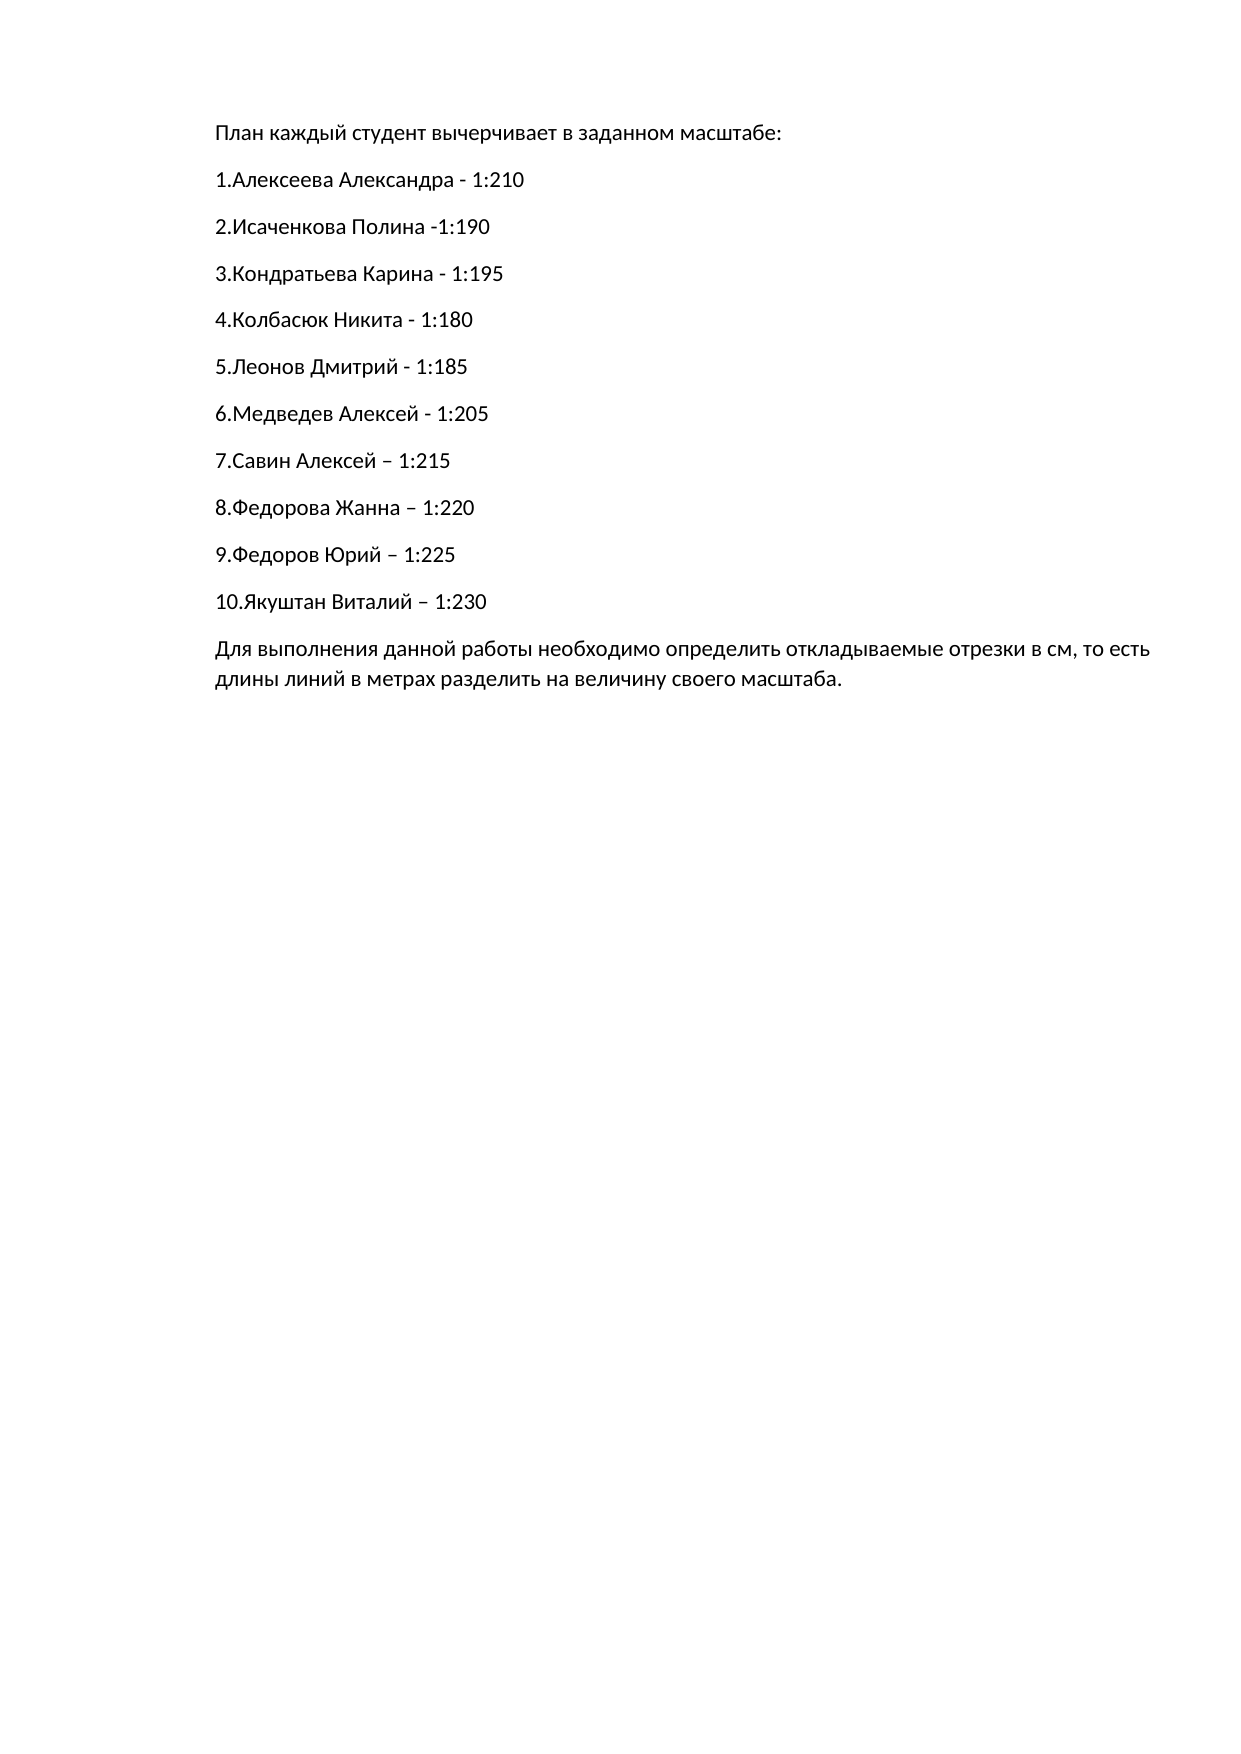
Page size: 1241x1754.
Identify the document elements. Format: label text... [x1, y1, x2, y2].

text 6.Медведев Алексей - 1:205 [215, 399, 1152, 427]
text 7.Савин Алексей – 1:215 [215, 446, 1152, 474]
text 3.Кондратьева Карина - 1:195 [215, 259, 1152, 287]
text 1.Алексеева Александра - 1:210 [215, 165, 1152, 193]
text 4.Колбасюк Никита - 1:180 [215, 306, 1152, 334]
text 10.Якуштан Виталий – 1:230 [215, 587, 1152, 615]
text Для выполнения данной работы необходимо определить откладываемые отрезки в см, то есть длины линий в метрах разделить на величину своего масштаба. [215, 634, 1152, 692]
text 8.Федорова Жанна – 1:220 [215, 493, 1152, 521]
text План каждый студент вычерчивает в заданном масштабе: [215, 118, 1152, 146]
text 2.Исаченкова Полина -1:190 [215, 212, 1152, 240]
text 5.Леонов Дмитрий - 1:185 [215, 352, 1152, 381]
text 9.Федоров Юрий – 1:225 [215, 540, 1152, 568]
